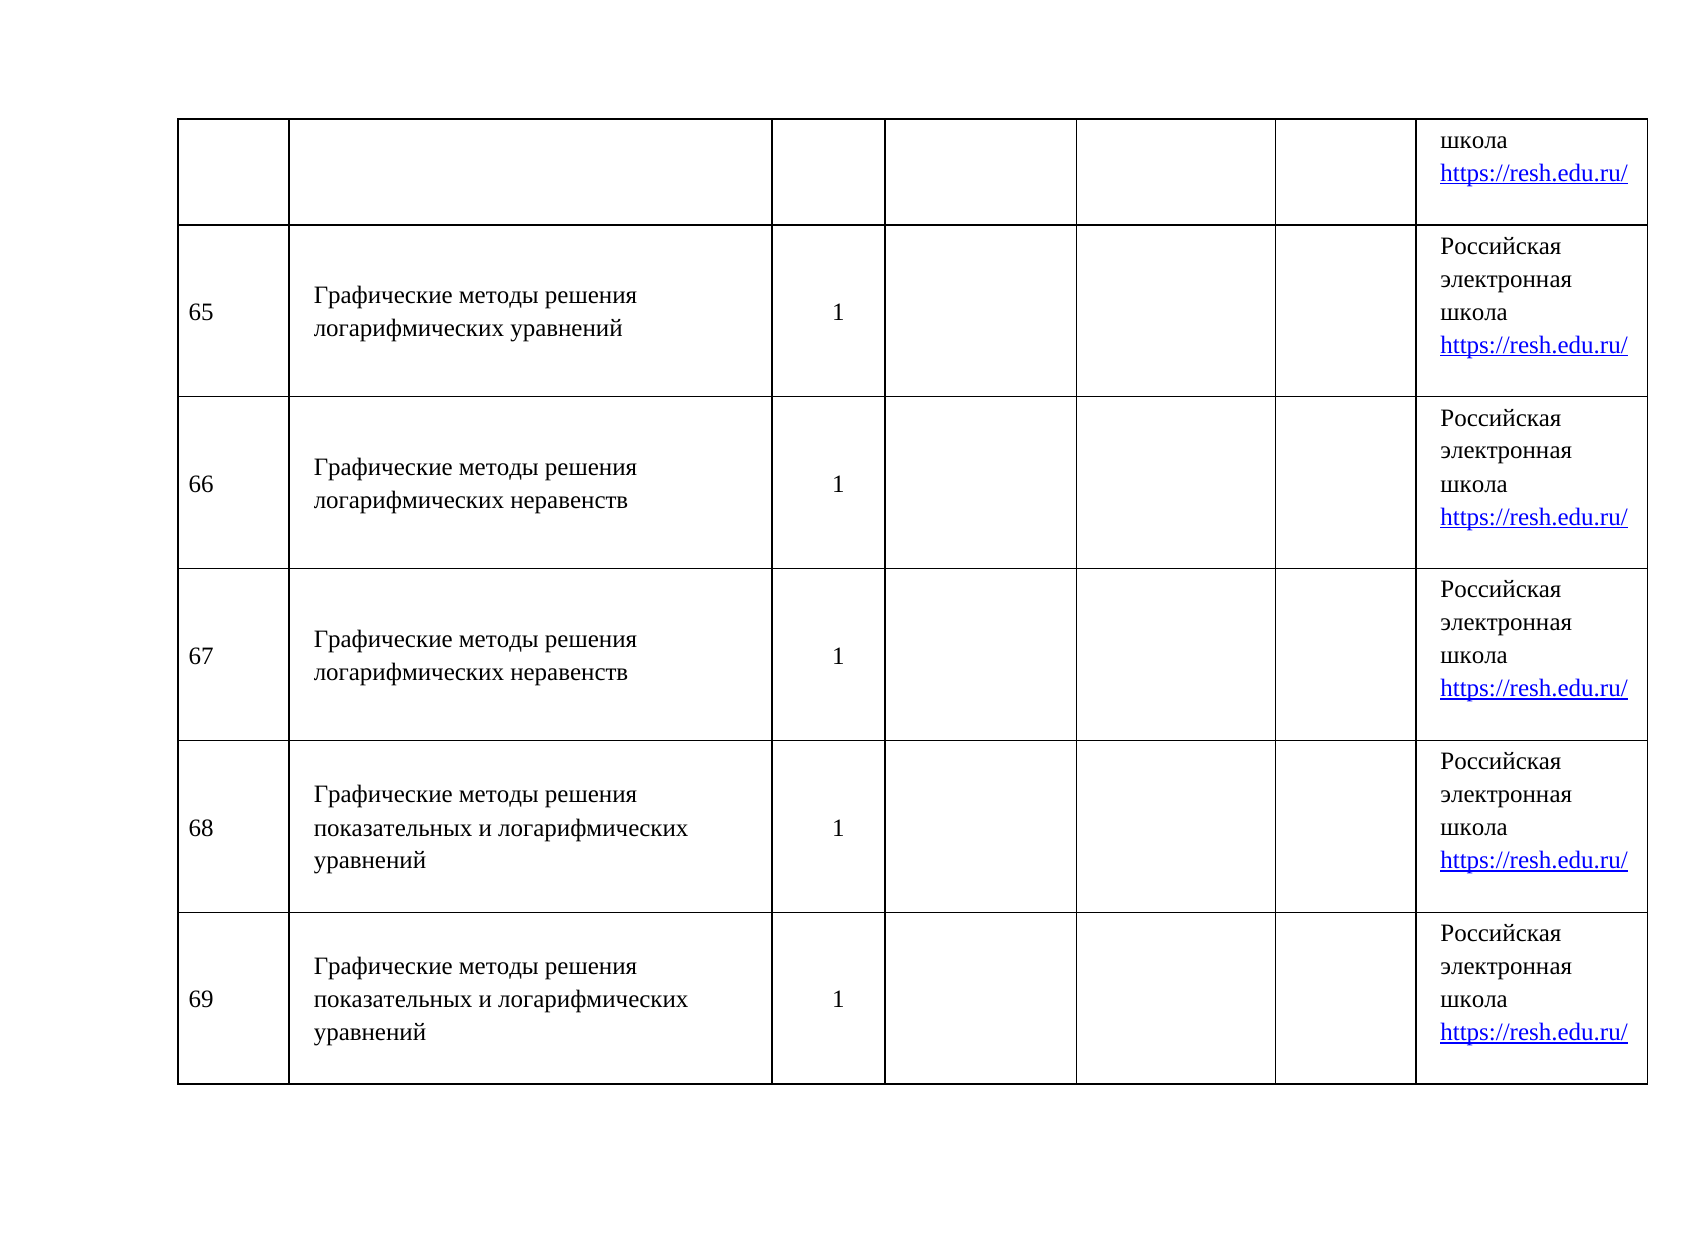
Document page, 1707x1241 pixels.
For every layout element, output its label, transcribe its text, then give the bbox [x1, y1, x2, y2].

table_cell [1417, 226, 1647, 396]
table_cell [1276, 569, 1415, 739]
table_cell [1276, 397, 1415, 568]
table_cell Российская электронная школа https://resh.edu.ru/ [1417, 569, 1647, 739]
table_cell [1077, 120, 1275, 224]
table_cell [1077, 569, 1275, 739]
table_cell 1 [773, 913, 884, 1083]
table_cell 69 [179, 913, 288, 1083]
table_cell [886, 226, 1076, 396]
table_cell 68 [179, 741, 288, 911]
table_cell [1276, 913, 1415, 1083]
table_cell 1 [773, 741, 884, 911]
table_cell [1077, 226, 1275, 396]
table_cell [1077, 741, 1275, 911]
table_cell [886, 741, 1076, 911]
table_cell [1276, 226, 1415, 396]
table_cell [1417, 913, 1647, 1083]
table_cell Графические методы решения логарифмических неравенств [290, 569, 771, 739]
table_cell 66 [179, 397, 288, 568]
table_cell [1276, 120, 1415, 224]
table_cell 1 [773, 120, 884, 224]
table_cell Графические методы решения показательных и логарифмических уравнений [290, 741, 771, 911]
table_cell [886, 569, 1076, 739]
table_cell 65 [179, 226, 288, 396]
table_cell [1417, 741, 1647, 911]
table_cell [1417, 120, 1647, 224]
table_cell [886, 913, 1076, 1083]
table_cell [1077, 397, 1275, 568]
table_cell 1 [773, 397, 884, 568]
table_cell 67 [179, 569, 288, 739]
table_cell [886, 397, 1076, 568]
table_cell Графические методы решения логарифмических уравнений [290, 226, 771, 396]
table_cell Графические методы решения логарифмических неравенств [290, 397, 771, 568]
table_cell Графические методы решения показательных и логарифмических уравнений [290, 913, 771, 1083]
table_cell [290, 120, 771, 224]
table_cell [1276, 741, 1415, 911]
table_cell 1 [773, 226, 884, 396]
table_cell Российская электронная школа https://resh.edu.ru/ [1417, 397, 1647, 568]
table_cell 1 [773, 569, 884, 739]
table_cell [1077, 913, 1275, 1083]
table_cell 64 [179, 120, 288, 224]
table_cell [886, 120, 1076, 224]
